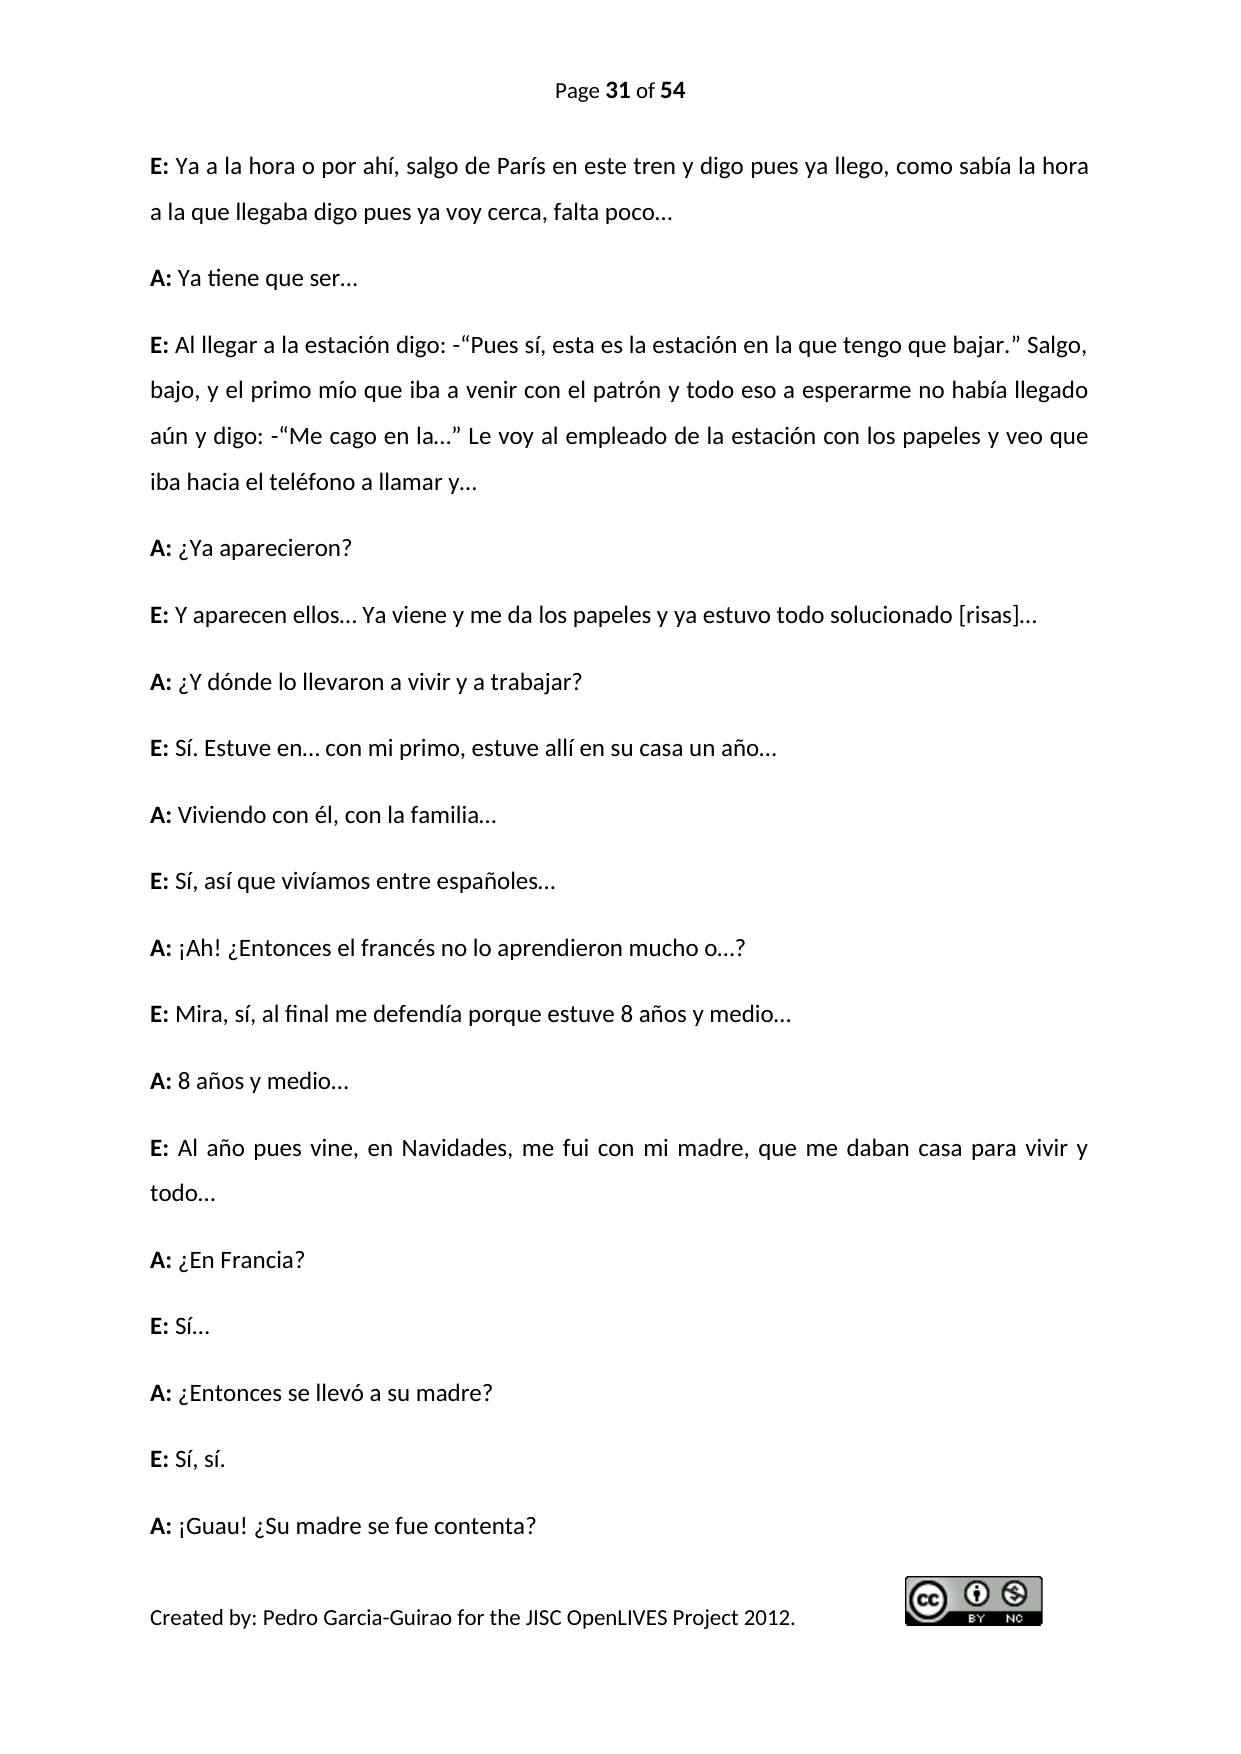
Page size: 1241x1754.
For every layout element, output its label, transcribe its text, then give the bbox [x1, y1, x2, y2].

text A: ¿Entonces se llevó a su madre? [150, 1377, 1090, 1408]
text A: ¡Guau! ¿Su madre se fue contenta? [150, 1510, 1090, 1541]
text E: Mira, sí, al final me defendía porque estuve 8 años y medio… [150, 998, 1090, 1029]
text E: Sí… [150, 1311, 1090, 1341]
text E: Al llegar a la estación digo: -“Pues sí, esta es la estación en la que tengo que bajar.” Salgo, bajo, y el primo mío que iba a venir con el patrón y todo eso a esperarme no había llegado aún y digo: -“Me cago en la…” Le voy al empleado de la estación con los papeles y veo que iba hacia el teléfono a llamar y… [150, 329, 1090, 497]
text E: Y aparecen ellos… Ya viene y me da los papeles y ya estuvo todo solucionado [risas]… [150, 599, 1090, 630]
text A: 8 años y medio… [150, 1065, 1090, 1096]
text E: Ya a la hora o por ahí, salgo de París en este tren y digo pues ya llego, como sabía la hora a la que llegaba digo pues ya voy cerca, falta poco… [150, 150, 1090, 226]
text E: Sí, así que vivíamos entre españoles… [150, 865, 1090, 896]
text A: ¿En Francia? [150, 1244, 1090, 1274]
text A: Viviendo con él, con la familia… [150, 799, 1090, 829]
text E: Sí, sí. [150, 1444, 1090, 1474]
text A: ¡Ah! ¿Entonces el francés no lo aprendieron mucho o…? [150, 932, 1090, 962]
text A: ¿Ya aparecieron? [150, 533, 1090, 563]
text E: Al año pues vine, en Navidades, me fui con mi madre, que me daban casa para vivir y todo… [150, 1132, 1090, 1208]
text A: Ya tiene que ser… [150, 262, 1090, 293]
picture [905, 1576, 1043, 1626]
text A: ¿Y dónde lo llevaron a vivir y a trabajar? [150, 666, 1090, 696]
text E: Sí. Estuve en… con mi primo, estuve allí en su casa un año… [150, 732, 1090, 763]
